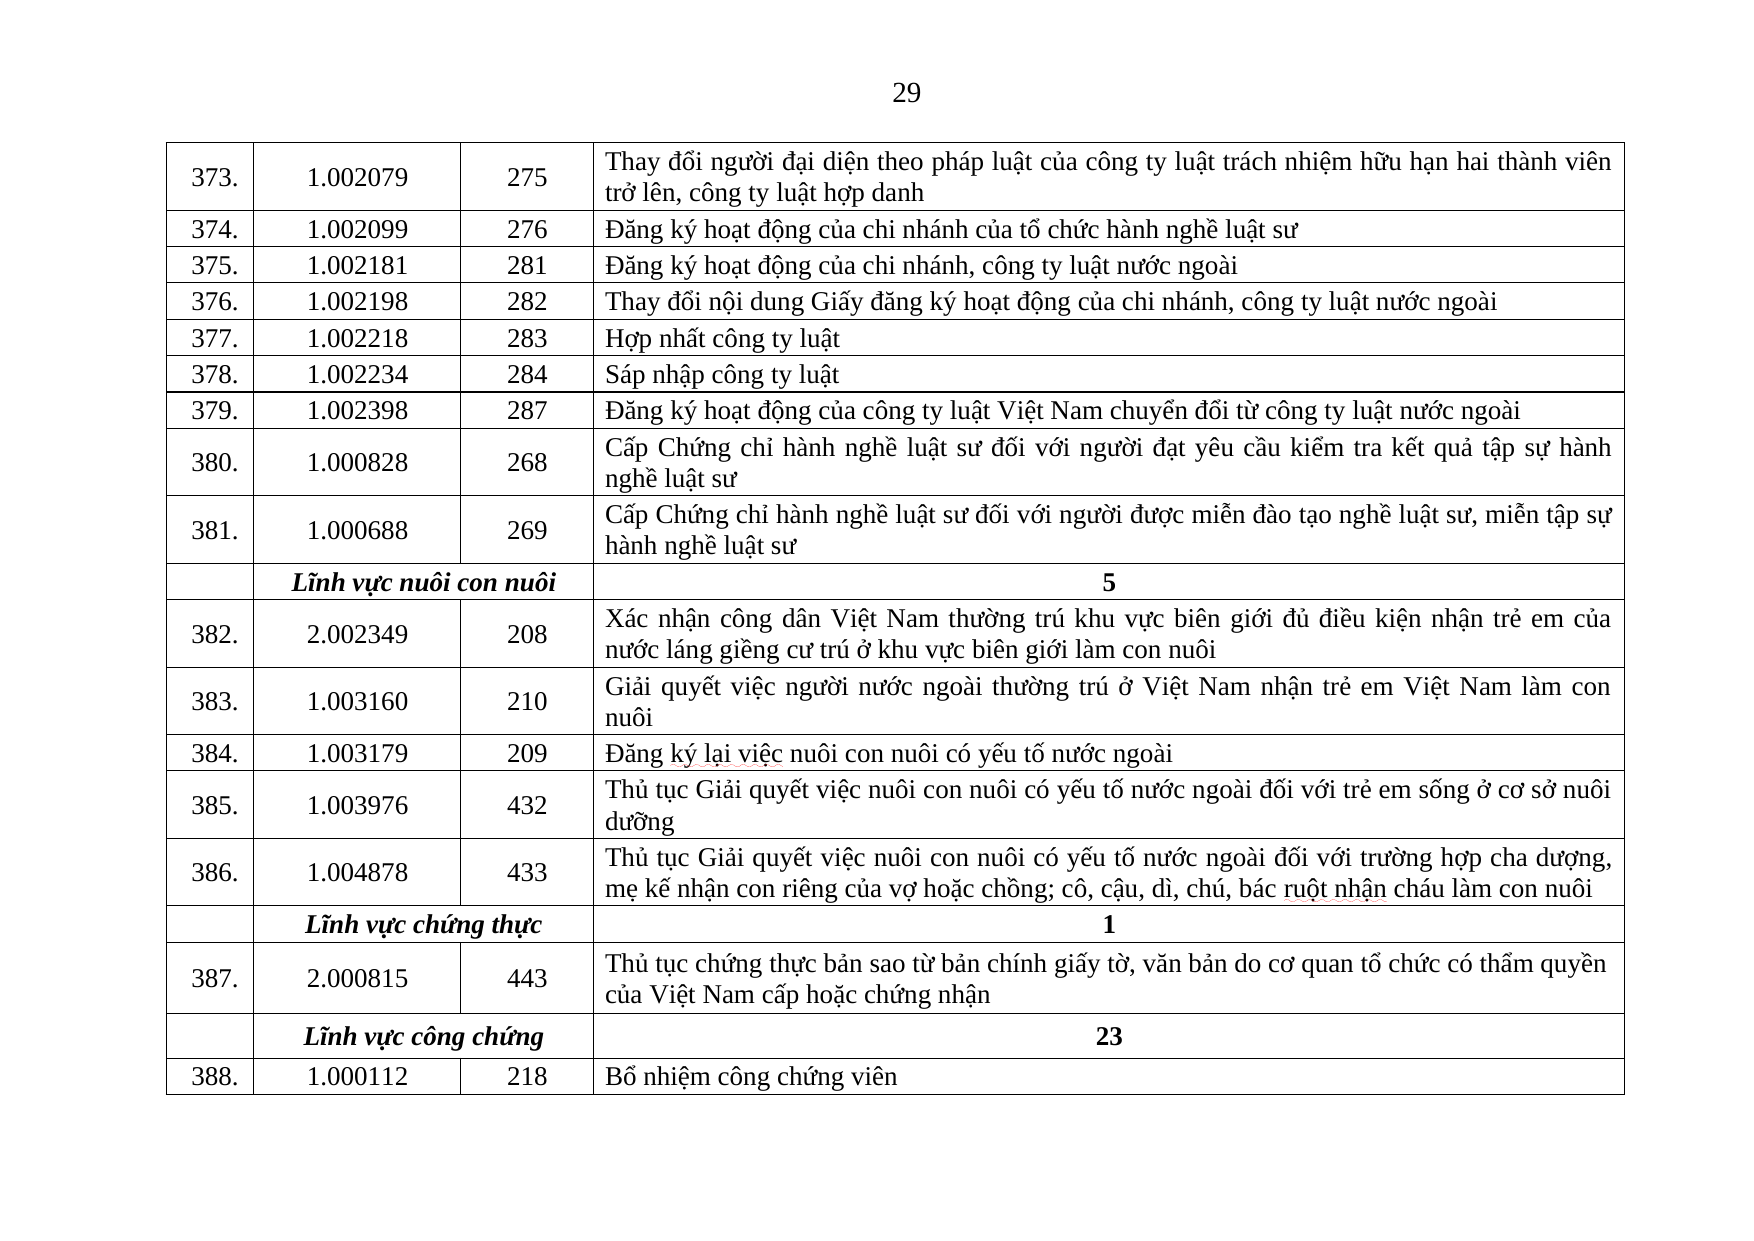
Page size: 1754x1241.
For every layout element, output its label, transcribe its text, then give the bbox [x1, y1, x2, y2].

table_cell 1.002234 [254, 356, 460, 391]
table_cell [167, 771, 253, 838]
table_cell [167, 429, 253, 495]
table_cell [167, 943, 253, 1013]
table_cell Đăng ký hoạt động của chi nhánh, công ty luật nước ngoài [594, 247, 1624, 282]
table_cell 433 [461, 839, 593, 905]
table_cell Đăng ký hoạt động của công ty luật Việt Nam chuyển đổi từ công ty luật nước ngoài [594, 393, 1624, 428]
table_cell 1.000828 [254, 429, 460, 495]
table_cell Thủ tục Giải quyết việc nuôi con nuôi có yếu tố nước ngoài đối với trẻ em sống ở cơ sở nuôi dưỡng [594, 771, 1624, 838]
table_cell Xác nhận công dân Việt Nam thường trú khu vực biên giới đủ điều kiện nhận trẻ em của nước láng giềng cư trú ở khu vực biên giới làm con nuôi [594, 600, 1624, 667]
table_cell 281 [461, 247, 593, 282]
table_cell [167, 283, 253, 319]
table_cell 1.003976 [254, 771, 460, 838]
table_cell 1.004878 [254, 839, 460, 905]
table_cell 218 [461, 1059, 593, 1094]
table_cell Cấp Chứng chỉ hành nghề luật sư đối với người đạt yêu cầu kiểm tra kết quả tập sự hành nghề luật sư [594, 429, 1624, 495]
table_cell [167, 356, 253, 391]
table_cell Lĩnh vực chứng thực [254, 906, 593, 942]
table_cell 1.003179 [254, 735, 460, 770]
table_cell Thay đổi nội dung Giấy đăng ký hoạt động của chi nhánh, công ty luật nước ngoài [594, 283, 1624, 319]
table_cell 443 [461, 943, 593, 1013]
table_cell 283 [461, 320, 593, 355]
table_cell Bổ nhiệm công chứng viên [594, 1059, 1624, 1094]
table_cell [167, 143, 253, 209]
table_cell 284 [461, 356, 593, 391]
table_cell 282 [461, 283, 593, 319]
table_cell [167, 735, 253, 770]
table_cell 1.000112 [254, 1059, 460, 1094]
table_cell [167, 668, 253, 734]
table_cell 2.002349 [254, 600, 460, 667]
table_cell 276 [461, 211, 593, 246]
table_cell Hợp nhất công ty luật [594, 320, 1624, 355]
table_cell 210 [461, 668, 593, 734]
table_cell 5 [594, 564, 1624, 599]
table_cell 268 [461, 429, 593, 495]
table_cell 1.002398 [254, 393, 460, 428]
table_cell 1.002079 [254, 143, 460, 209]
table_cell 1.003160 [254, 668, 460, 734]
table_cell [167, 1059, 253, 1094]
table_cell Lĩnh vực công chứng [254, 1014, 593, 1057]
table_cell 1.002099 [254, 211, 460, 246]
table_cell [167, 393, 253, 428]
table_cell Sáp nhập công ty luật [594, 356, 1624, 391]
table_cell 2.000815 [254, 943, 460, 1013]
table_cell [167, 839, 253, 905]
table_cell Thủ tục chứng thực bản sao từ bản chính giấy tờ, văn bản do cơ quan tổ chức có thẩm quyền của Việt Nam cấp hoặc chứng nhận [594, 943, 1624, 1013]
table_cell [167, 247, 253, 282]
table_cell [167, 1014, 253, 1057]
table_cell 432 [461, 771, 593, 838]
table_cell 23 [594, 1014, 1624, 1057]
table_cell 1 [594, 906, 1624, 942]
table_cell 1.002218 [254, 320, 460, 355]
table_cell [167, 600, 253, 667]
table_cell 1.000688 [254, 496, 460, 563]
table_cell Cấp Chứng chỉ hành nghề luật sư đối với người được miễn đào tạo nghề luật sư, miễn tập sự hành nghề luật sư [594, 496, 1624, 563]
table_cell [167, 320, 253, 355]
table_cell Thủ tục Giải quyết việc nuôi con nuôi có yếu tố nước ngoài đối với trường hợp cha dượng, mẹ kế nhận con riêng của vợ hoặc chồng; cô, cậu, dì, chú, bác ruột nhận cháu làm con nuôi [594, 839, 1624, 905]
table_cell Giải quyết việc người nước ngoài thường trú ở Việt Nam nhận trẻ em Việt Nam làm con nuôi [594, 668, 1624, 734]
table_cell 1.002181 [254, 247, 460, 282]
table_cell 275 [461, 143, 593, 209]
table_cell [167, 211, 253, 246]
table_cell [167, 564, 253, 599]
table_cell Đăng ký hoạt động của chi nhánh của tổ chức hành nghề luật sư [594, 211, 1624, 246]
table_cell [167, 906, 253, 942]
table_cell 1.002198 [254, 283, 460, 319]
table_cell Thay đổi người đại diện theo pháp luật của công ty luật trách nhiệm hữu hạn hai thành viên trở lên, công ty luật hợp danh [594, 143, 1624, 209]
table_cell [167, 496, 253, 563]
table_cell Lĩnh vực nuôi con nuôi [254, 564, 593, 599]
table_cell 269 [461, 496, 593, 563]
table_cell 208 [461, 600, 593, 667]
table_cell 209 [461, 735, 593, 770]
table_cell Đăng ký lại việc nuôi con nuôi có yếu tố nước ngoài [594, 735, 1624, 770]
table_cell 287 [461, 393, 593, 428]
